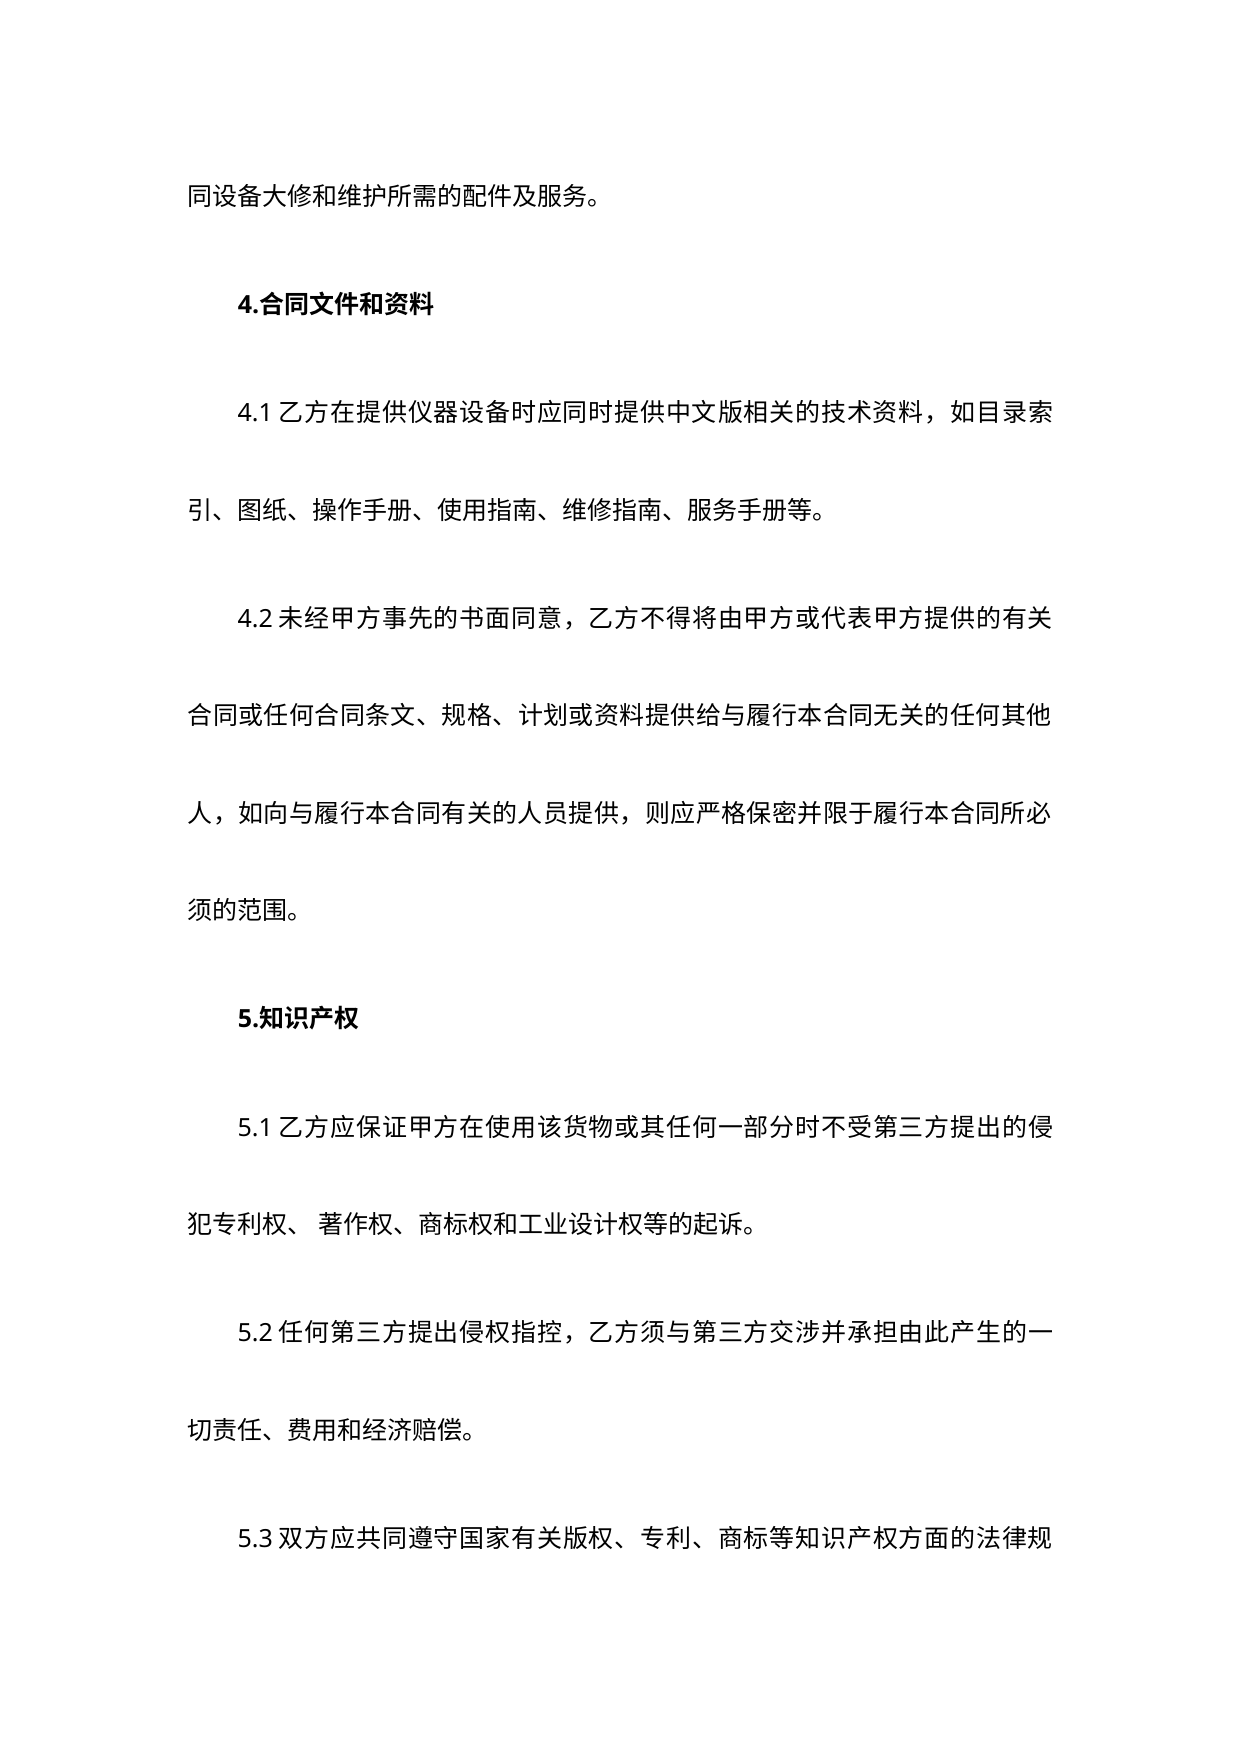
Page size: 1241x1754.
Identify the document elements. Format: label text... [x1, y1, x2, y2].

text 5.知识产权 [187, 984, 1053, 1049]
text 5.2任何第三方提出侵权指控，乙方须与第三方交涉并承担由此产生的一切责任、费用和经济赔偿。 [187, 1298, 1053, 1461]
text 5.1乙方应保证甲方在使用该货物或其任何一部分时不受第三方提出的侵犯专利权、 著作权、商标权和工业设计权等的起诉。 [187, 1093, 1053, 1255]
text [187, 162, 1053, 227]
text 4.合同文件和资料 [187, 270, 1053, 335]
text 4.2未经甲方事先的书面同意，乙方不得将由甲方或代表甲方提供的有关合同或任何合同条文、规格、计划或资料提供给与履行本合同无关的任何其他人，如向与履行本合同有关的人员提供，则应严格保密并限于履行本合同所必须的范围。 [187, 584, 1053, 941]
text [187, 1504, 1053, 1569]
text 4.1乙方在提供仪器设备时应同时提供中文版相关的技术资料，如目录索引、图纸、操作手册、使用指南、维修指南、服务手册等。 [187, 378, 1053, 541]
